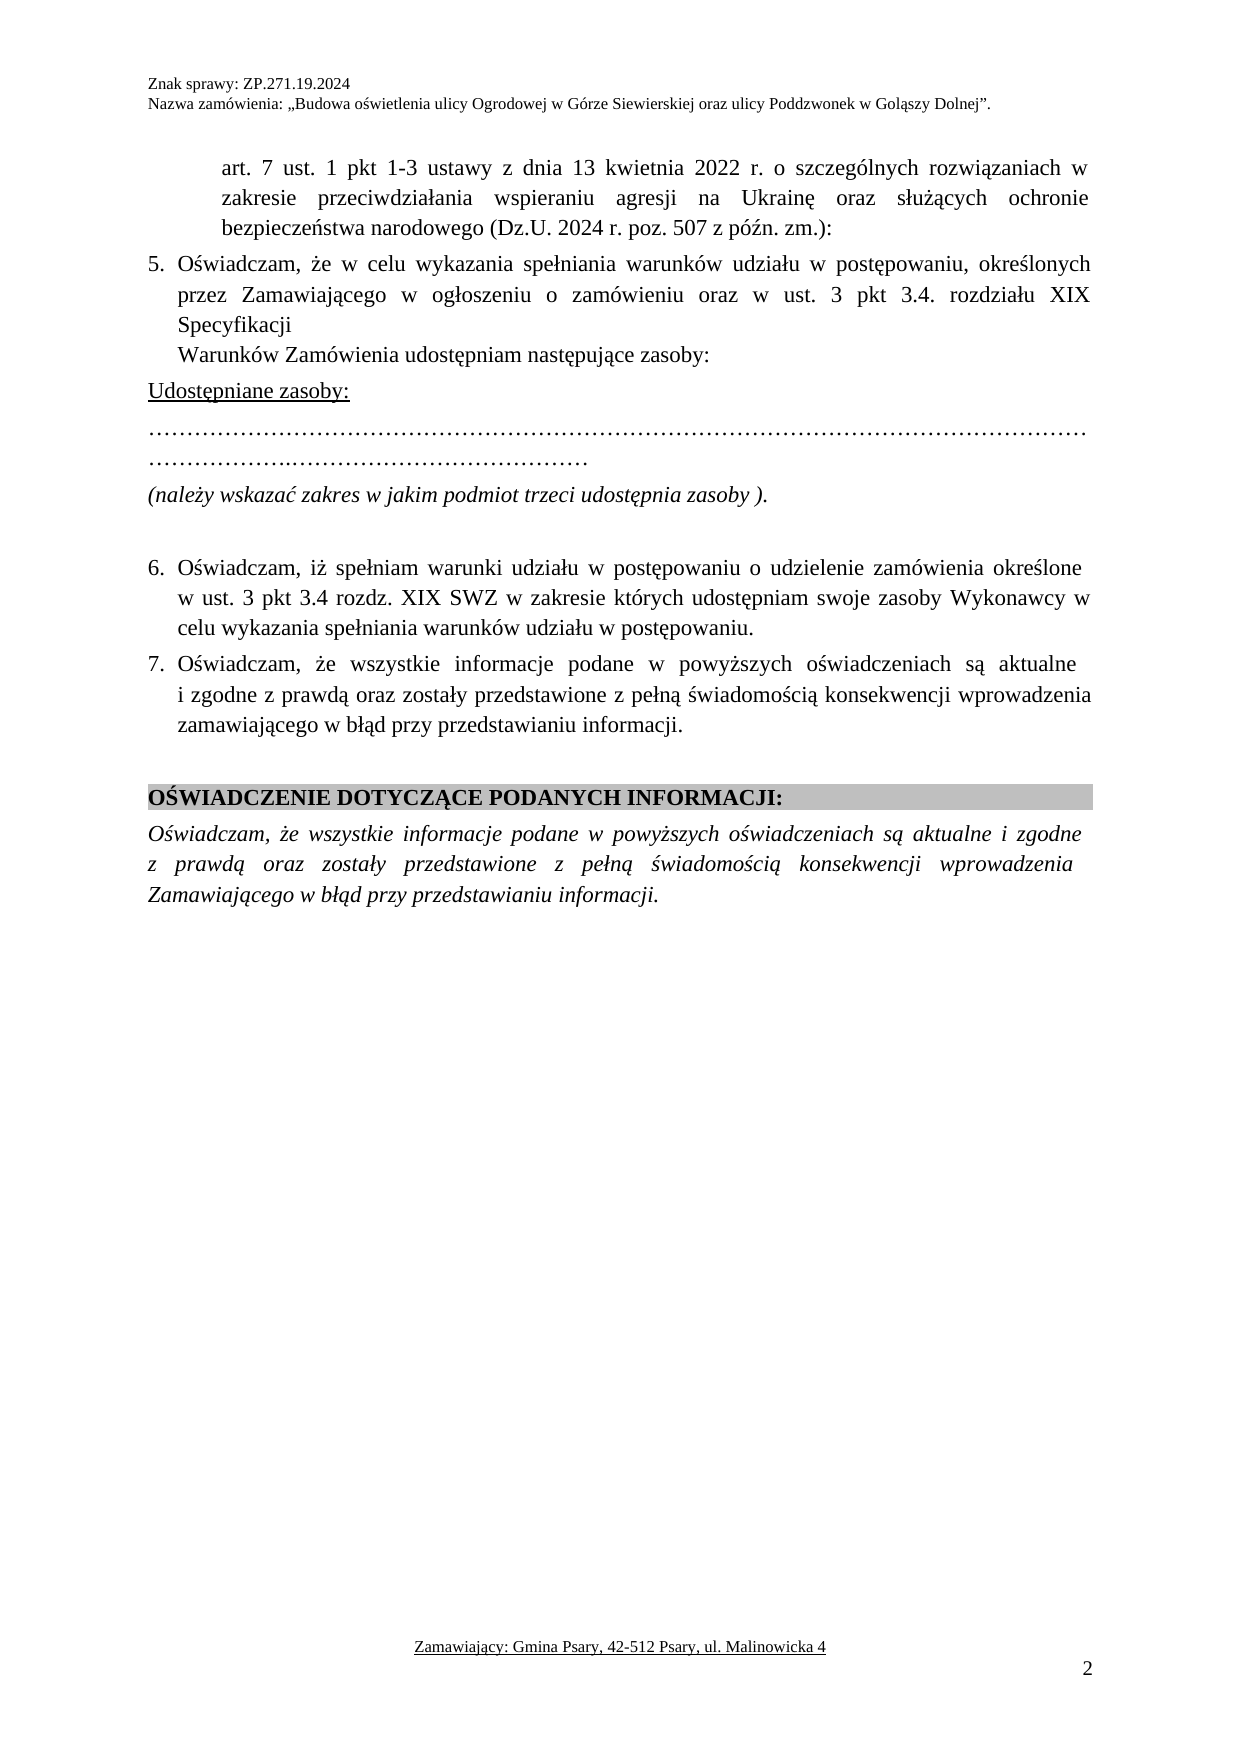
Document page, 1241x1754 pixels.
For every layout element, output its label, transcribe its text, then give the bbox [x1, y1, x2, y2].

list Oświadczam, że w celu wykazania spełniania warunków udziału w postępowaniu, określonych przez Zamawiającego w ogłoszeniu o zamówieniu oraz w ust. 3 pkt 3.4. rozdziału XIX Specyfikacji Warunków Zamówienia udostępniam następujące zasoby: [148, 251, 1093, 367]
text Oświadczam, że wszystkie informacje podane w powyższych oświadczeniach są aktualne i zgodne z prawdą oraz zostały przedstawione z pełną świadomością konsekwencji wprowadzenia Zamawiającego w błąd przy przedstawianiu informacji. [148, 820, 1093, 907]
text art. 7 ust. 1 pkt 1-3 ustawy z dnia 13 kwietnia 2022 r. o szczególnych rozwiązaniach w zakresie przeciwdziałania wspieraniu agresji na Ukrainę oraz służących ochronie bezpieczeństwa narodowego (Dz.U. 2024 r. poz. 507 z późn. zm.): [221, 154, 1090, 240]
text …………………………………………………………………………………………………………………………….………………………………… [148, 414, 1090, 471]
list Oświadczam, że wszystkie informacje podane w powyższych oświadczeniach są aktualne i zgodne z prawdą oraz zostały przedstawione z pełną świadomością konsekwencji wprowadzenia zamawiającego w błąd przy przedstawianiu informacji. [148, 651, 1093, 737]
text (należy wskazać zakres w jakim podmiot trzeci udostępnia zasoby ). [148, 481, 1090, 507]
text Udostępniane zasoby: [148, 378, 1090, 404]
list Oświadczam, iż spełniam warunki udziału w postępowaniu o udzielenie zamówienia określone w ust. 3 pkt 3.4 rozdz. XIX SWZ w zakresie których udostępniam swoje zasoby Wykonawcy w celu wykazania spełniania warunków udziału w postępowaniu. [148, 554, 1093, 640]
text OŚWIADCZENIE DOTYCZĄCE PODANYCH INFORMACJI: [148, 784, 1093, 810]
